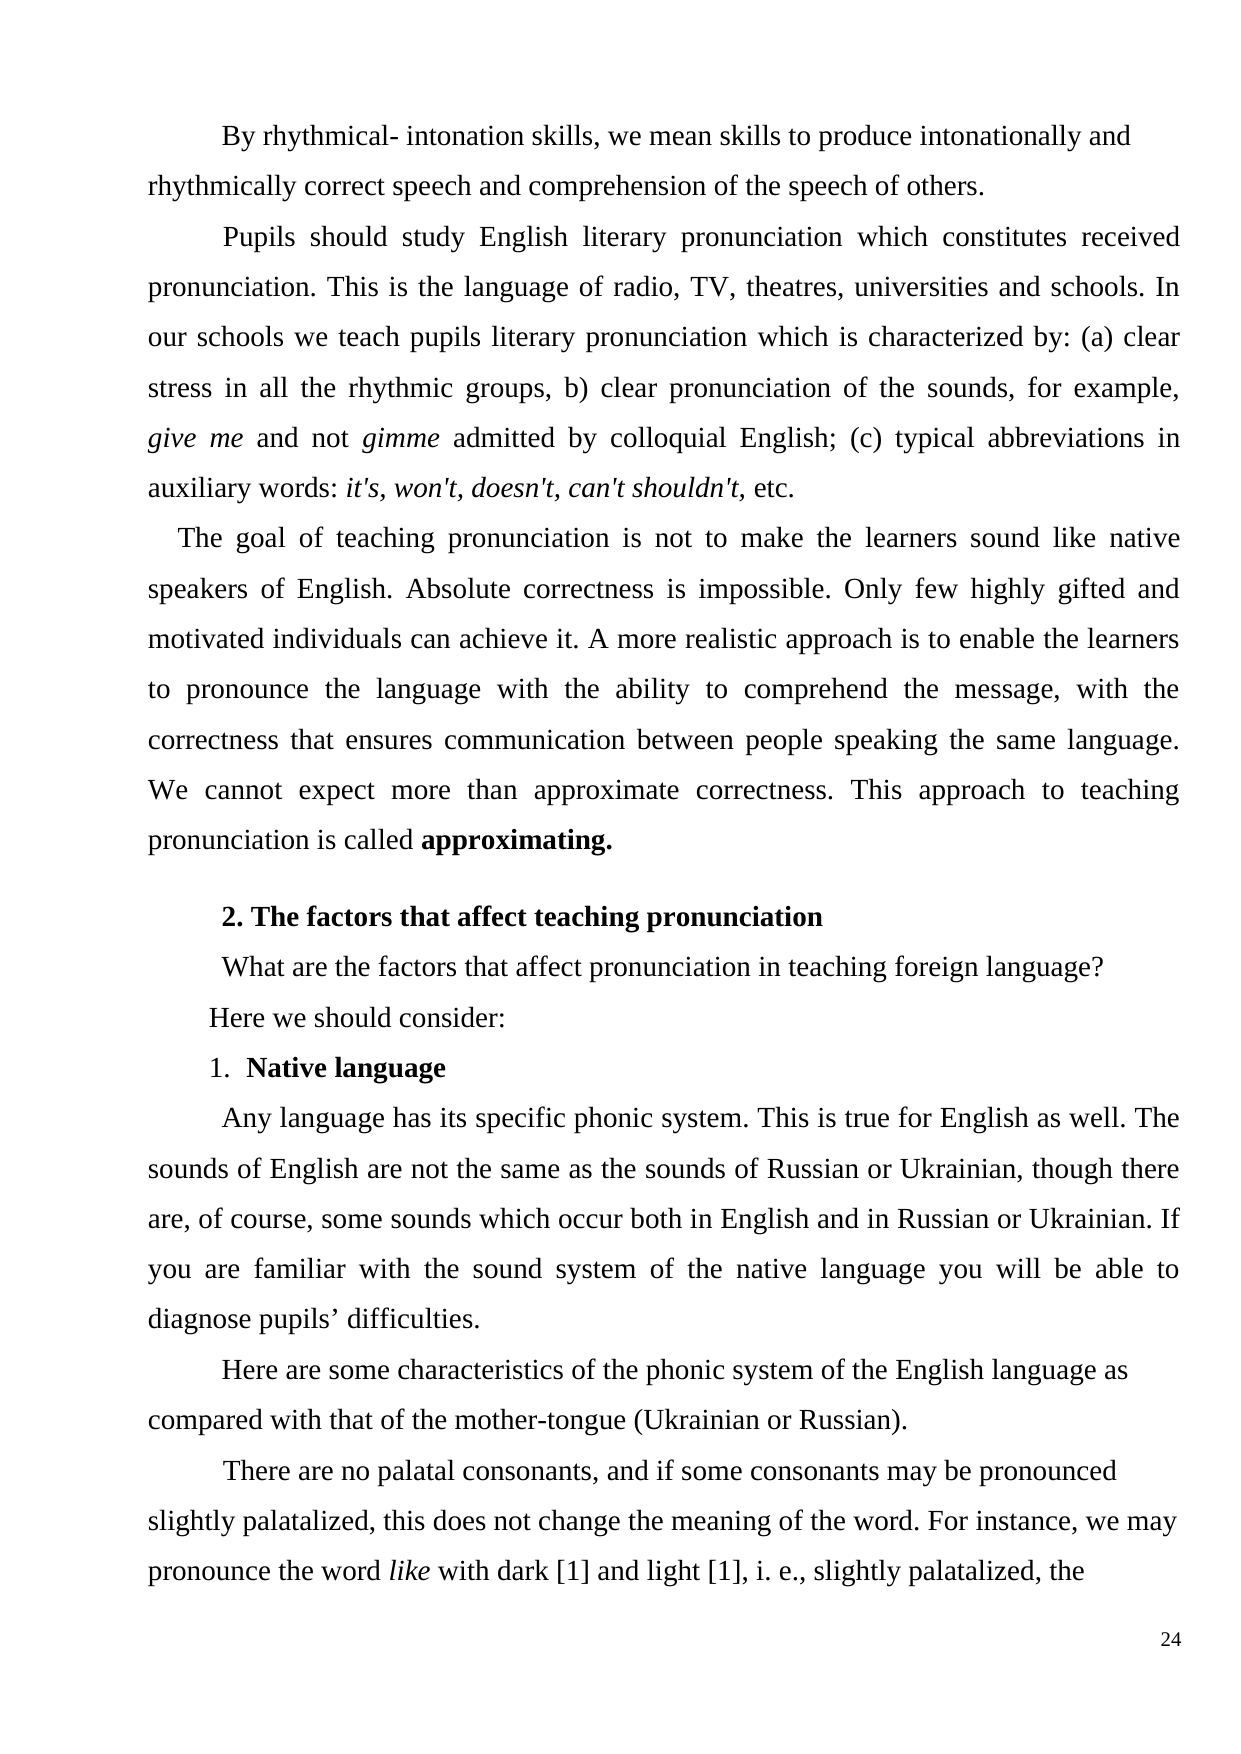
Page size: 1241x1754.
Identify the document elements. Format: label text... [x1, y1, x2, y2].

text What are the factors that affect pronunciation in teaching foreign language? [148, 949, 1181, 983]
text 2. The factors that affect teaching pronunciation [154, 899, 1181, 933]
text Here we should consider: [148, 1000, 1181, 1033]
text Any language has its specific phonic system. This is true for English as well. The sounds of English are not the same as the sounds of Russian or Ukrainian, though there are, of course, some sounds which occur both in English and in Russian or Ukrainian. If you are familiar with the sound system of the native language you will be able to diagnose pupils’ difficulties. [148, 1100, 1181, 1335]
text Here are some characteristics of the phonic system of the English language as compared with that of the mother-tongue (Ukrainian or Russian). [148, 1352, 1181, 1436]
text Pupils should study English literary pronunciation which constitutes received pronunciation. This is the language of radio, TV, theatres, universities and schools. In our schools we teach pupils literary pronunciation which is characterized by: (a) clear stress in all the rhythmic groups, b) clear pronunciation of the sounds, for example, give me and not gimme admitted by colloquial English; (c) typical abbreviations in auxiliary words: it's, won't, doesn't, can't shouldn't, etc. [148, 219, 1181, 504]
list Native language [208, 1050, 1181, 1084]
text By rhythmical- intonation skills, we mean skills to produce intonationally and rhythmically correct speech and comprehension of the speech of others. [148, 118, 1181, 202]
text The goal of teaching pronunciation is not to make the learners sound like native speakers of English. Absolute correctness is impossible. Only few highly gifted and motivated individuals can achieve it. A more realistic approach is to enable the learners to pronounce the language with the ability to comprehend the message, with the correctness that ensures communication between people speaking the same language. We cannot expect more than approximate correctness. This approach to teaching pronunciation is called approximating. [148, 521, 1181, 856]
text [148, 1453, 1181, 1587]
